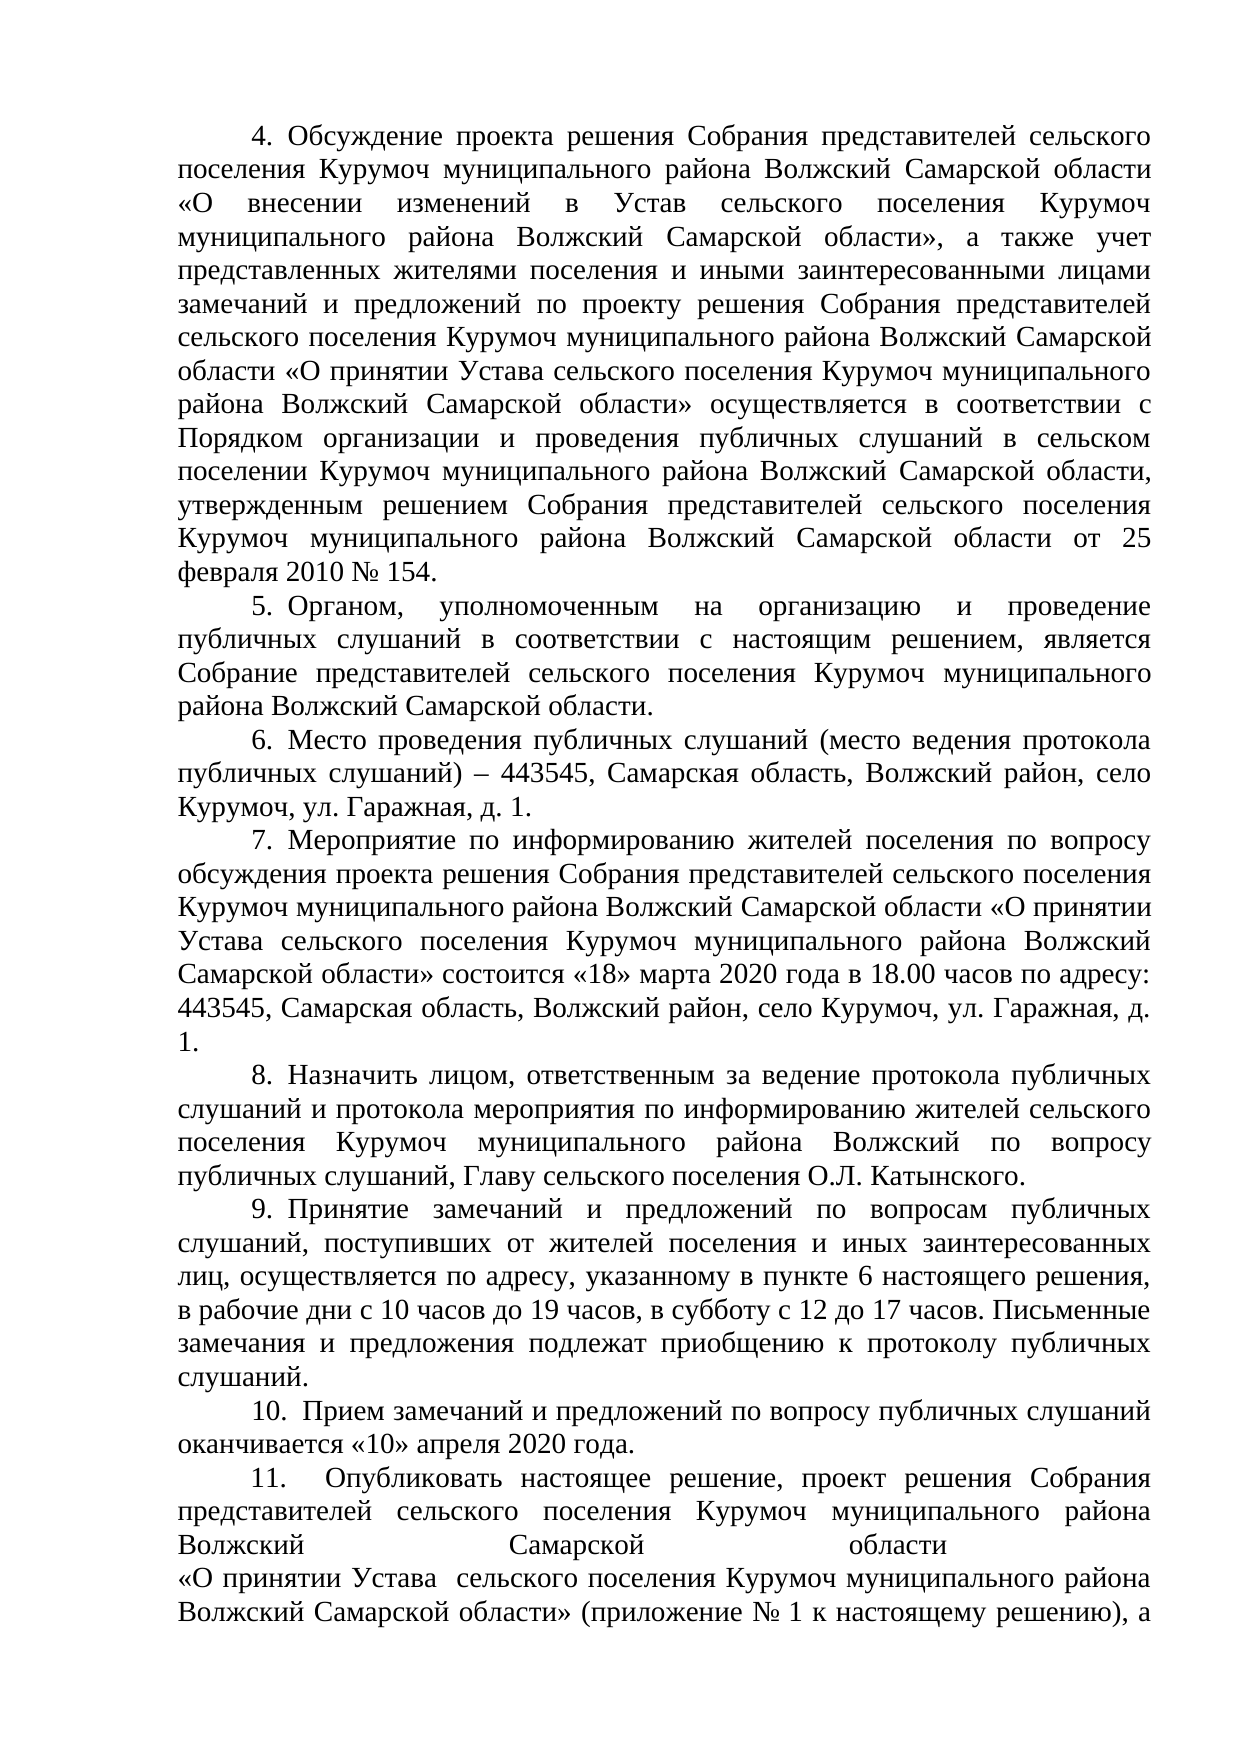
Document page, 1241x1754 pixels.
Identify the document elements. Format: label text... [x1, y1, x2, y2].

text 7. Мероприятие по информированию жителей поселения по вопросу обсуждения проекта решения Собрания представителей сельского поселения Курумоч муниципального района Волжский Самарской области «О принятии Устава сельского поселения Курумоч муниципального района Волжский Самарской области» состоится «18» марта 2020 года в 18.00 часов по адресу: 443545, Самарская область, Волжский район, село Курумоч, ул. Гаражная, д. 1. [177, 822, 1152, 1057]
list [177, 1460, 1152, 1627]
text 10. Прием замечаний и предложений по вопросу публичных слушаний оканчивается «10» апреля 2020 года. [177, 1393, 1152, 1460]
text 9. Принятие замечаний и предложений по вопросам публичных слушаний, поступивших от жителей поселения и иных заинтересованных лиц, осуществляется по адресу, указанному в пункте 6 настоящего решения, в рабочие дни с 10 часов до 19 часов, в субботу с 12 до 17 часов. Письменные замечания и предложения подлежат приобщению к протоколу публичных слушаний. [177, 1191, 1152, 1393]
text 5. Органом, уполномоченным на организацию и проведение публичных слушаний в соответствии с настоящим решением, является Собрание представителей сельского поселения Курумоч муниципального района Волжский Самарской области. [177, 588, 1152, 722]
text 6. Место проведения публичных слушаний (место ведения протокола публичных слушаний) – 443545, Самарская область, Волжский район, село Курумоч, ул. Гаражная, д. 1. [177, 722, 1152, 822]
text 8. Назначить лицом, ответственным за ведение протокола публичных слушаний и протокола мероприятия по информированию жителей сельского поселения Курумоч муниципального района Волжский по вопросу публичных слушаний, Главу сельского поселения О.Л. Катынского. [177, 1057, 1152, 1191]
text 4. Обсуждение проекта решения Собрания представителей сельского поселения Курумоч муниципального района Волжский Самарской области «О внесении изменений в Устав сельского поселения Курумоч муниципального района Волжский Самарской области», а также учет представленных жителями поселения и иными заинтересованными лицами замечаний и предложений по проекту решения Собрания представителей сельского поселения Курумоч муниципального района Волжский Самарской области «О принятии Устава сельского поселения Курумоч муниципального района Волжский Самарской области» осуществляется в соответствии с Порядком организации и проведения публичных слушаний в сельском поселении Курумоч муниципального района Волжский Самарской области, утвержденным решением Собрания представителей сельского поселения Курумоч муниципального района Волжский Самарской области от 25 февраля 2010 № 154. [177, 118, 1152, 588]
